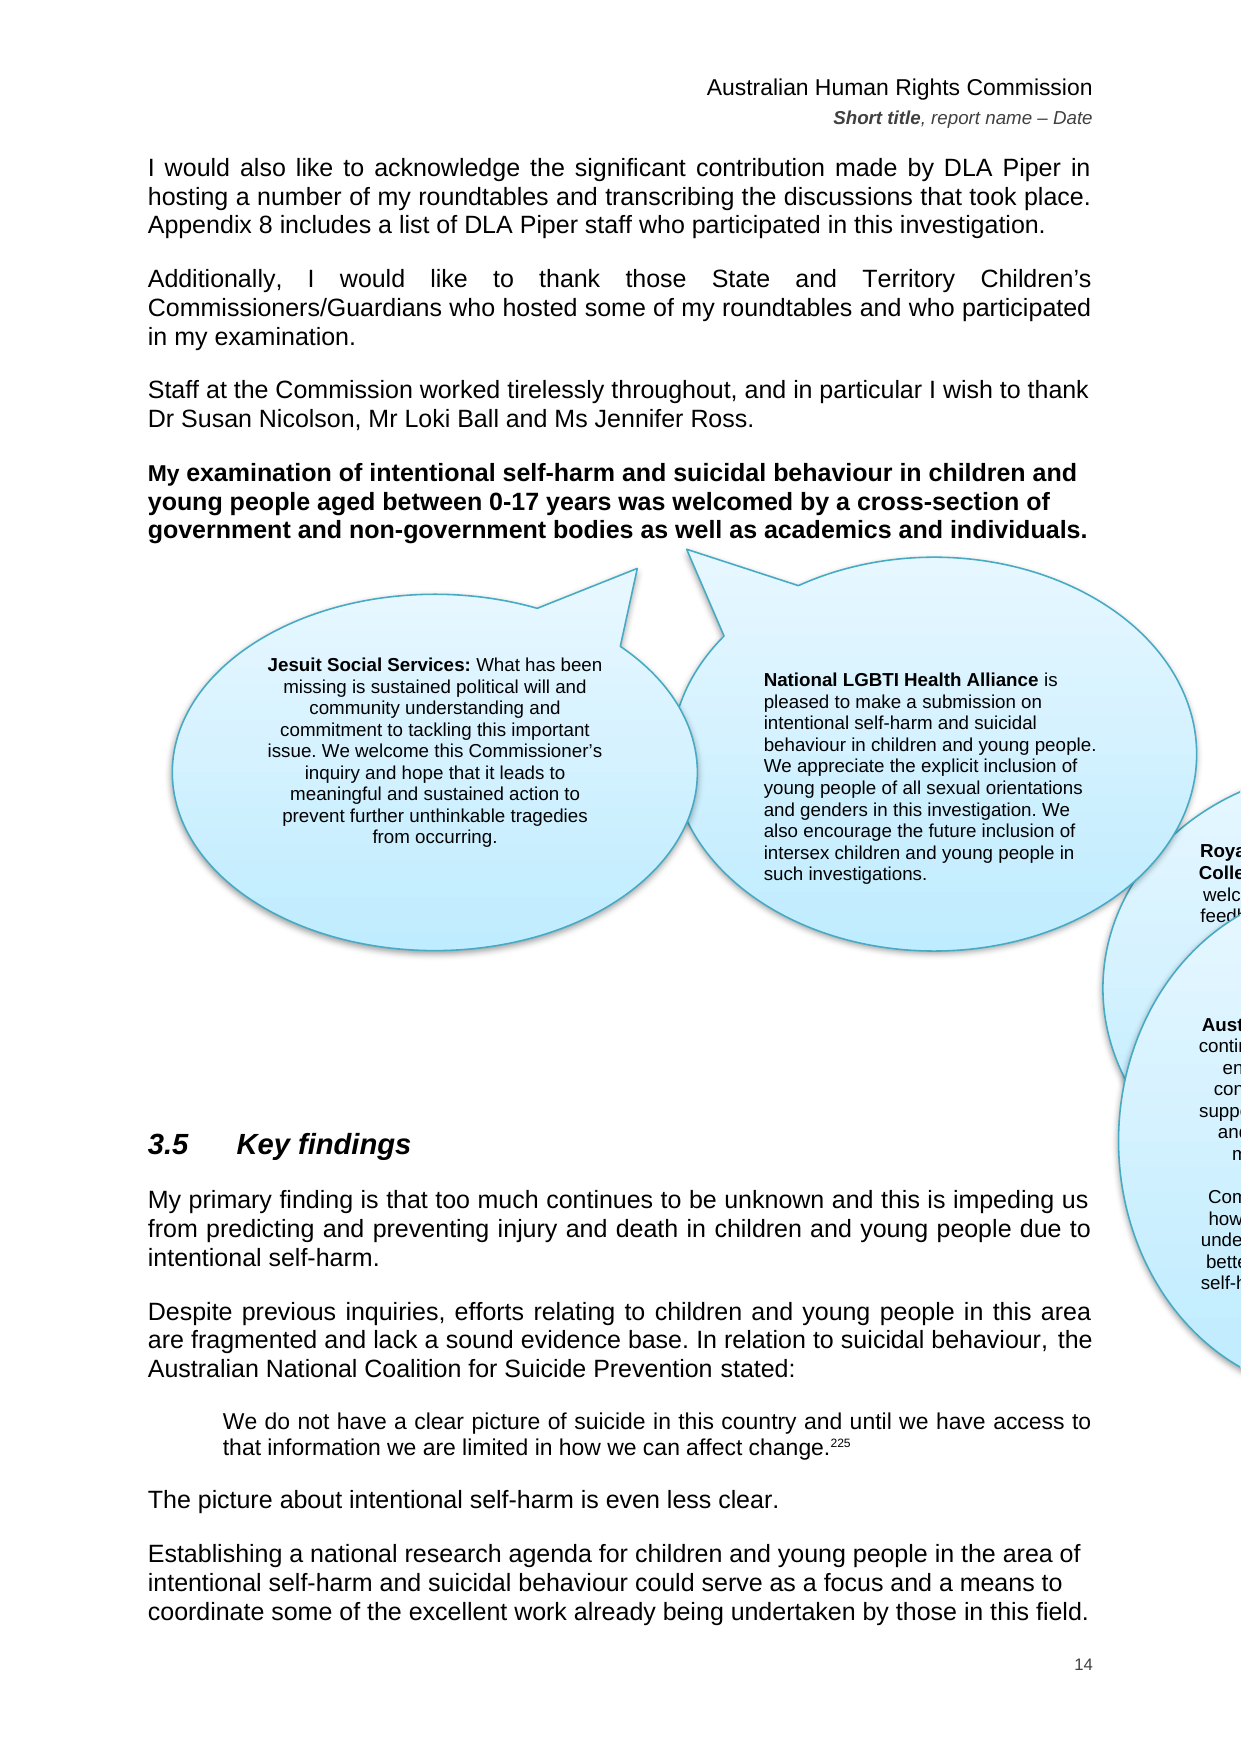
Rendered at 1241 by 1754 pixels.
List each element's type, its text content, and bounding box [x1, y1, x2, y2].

text Despite previous inquiries, efforts relating to children and young people in this area are fragmented and lack a sound evidence base. In relation to suicidal behaviour, the Australian National Coalition for Suicide Prevention stated: [148, 1297, 1092, 1383]
text The picture about intentional self-harm is even less clear. [148, 1486, 1092, 1514]
text We do not have a clear picture of suicide in this country and until we have access to that information we are limited in how we can affect change. [223, 1408, 1092, 1461]
text Establishing a national research agenda for children and young people in the area of intentional self-harm and suicidal behaviour could serve as a focus and a means to coordinate some of the excellent work already being undertaken by those in this field. [148, 1539, 1092, 1626]
text Staff at the Commission worked tirelessly throughout, and in particular I wish to thank Dr Susan Nicolson, Mr Loki Ball and Ms Jennifer Ross. [148, 376, 1092, 433]
text I would also like to acknowledge the significant contribution made by DLA Piper in hosting a number of my roundtables and transcribing the discussions that took place. Appendix 8 includes a list of DLA Piper staff who participated in this investigation. [148, 153, 1092, 239]
text My primary finding is that too much continues to be unknown and this is impeding us from predicting and preventing injury and death in children and young people due to intentional self-harm. [148, 1185, 1092, 1272]
subtitle Key findings [148, 1127, 1092, 1160]
text Additionally, I would like to thank those State and Territory Children’s Commissioners/Guardians who hosted some of my roundtables and who participated in my examination. [148, 264, 1092, 351]
